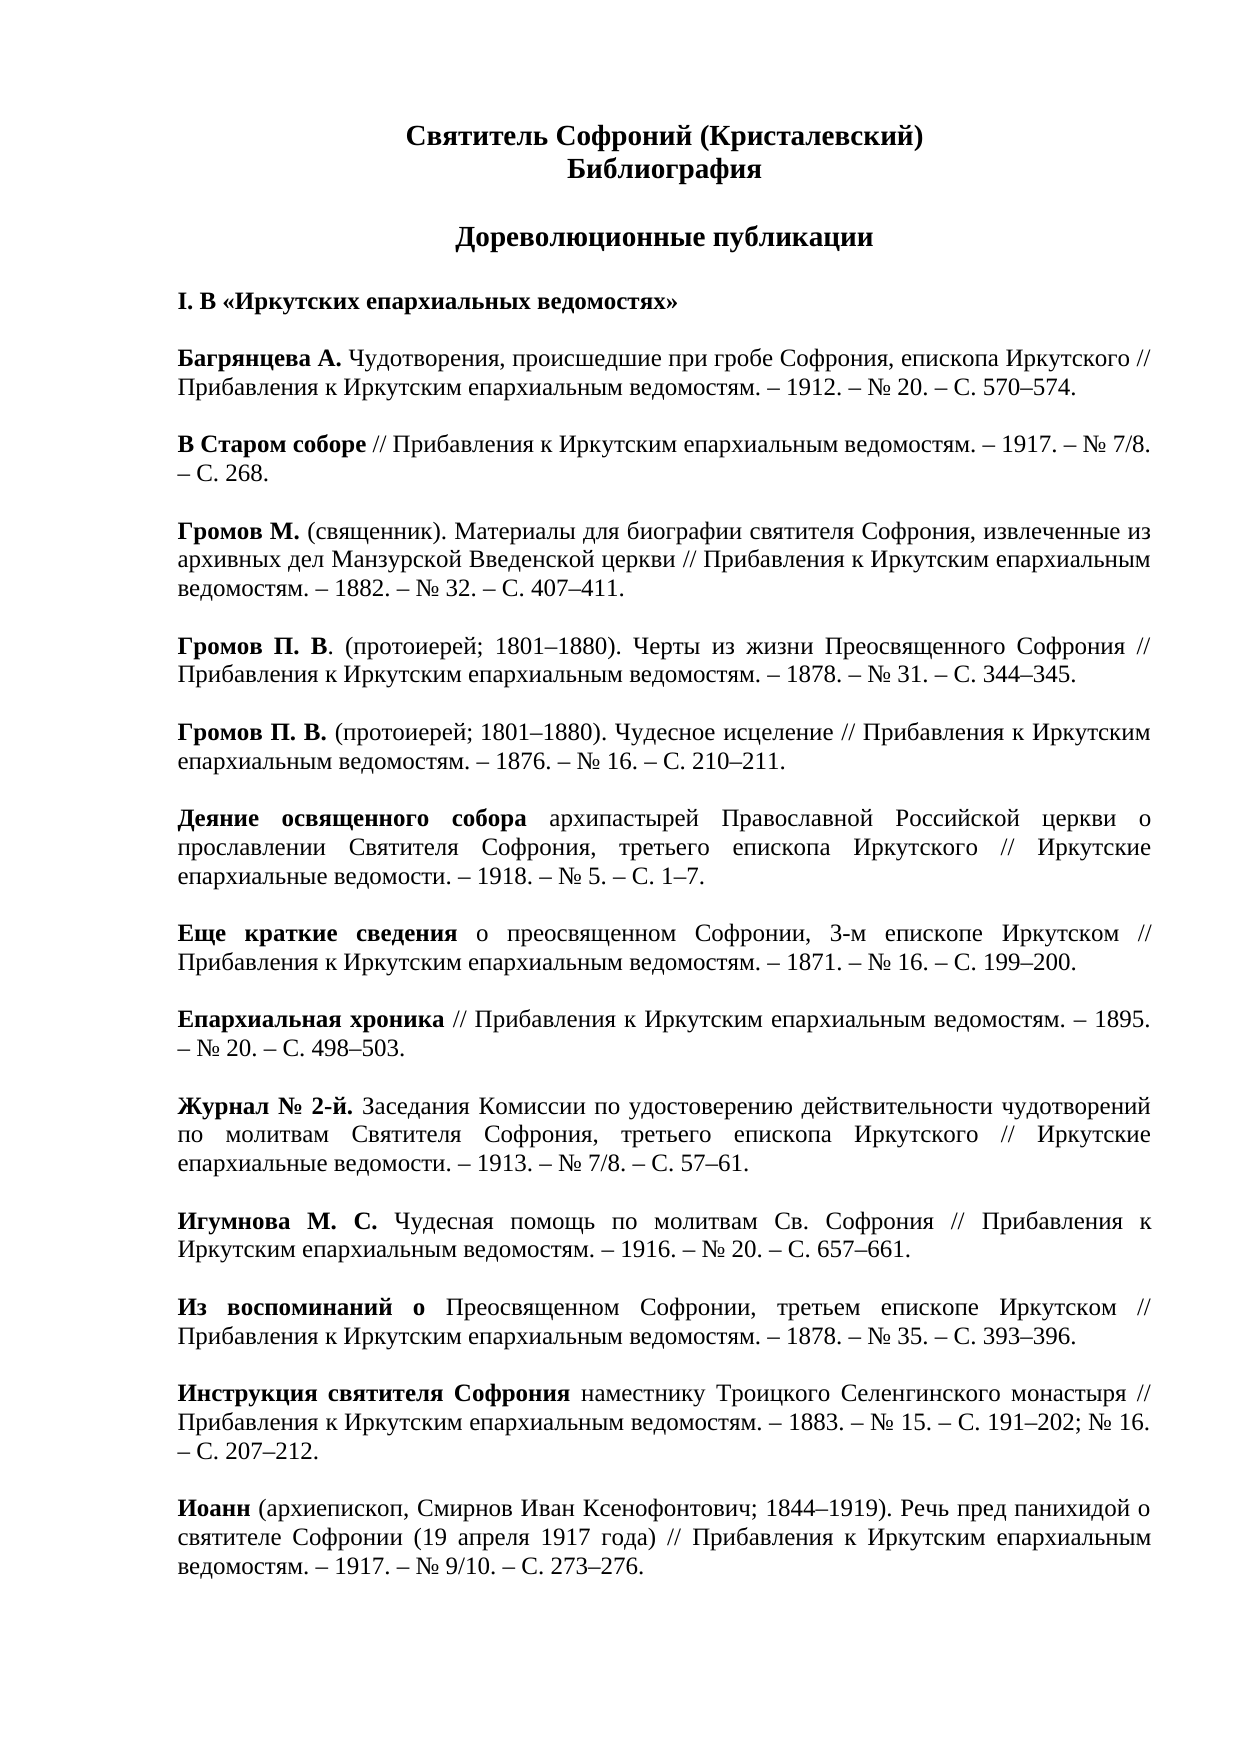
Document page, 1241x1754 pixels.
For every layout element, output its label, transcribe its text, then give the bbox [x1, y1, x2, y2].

text Библиография [177, 152, 1152, 185]
text Деяние освященного собора архипастырей Православной Российской церкви о прославлении Святителя Софрония, третьего епископа Иркутского // Иркутские епархиальные ведомости. – 1918. – № 5. – С. 1–7. [177, 803, 1152, 889]
text В Старом соборе // Прибавления к Иркутским епархиальным ведомостям. – 1917. – № 7/8. – С. 268. [177, 429, 1152, 487]
text Из воспоминаний о Преосвященном Софронии, третьем епископе Иркутском // Прибавления к Иркутским епархиальным ведомостям. – 1878. – № 35. – С. 393–396. [177, 1292, 1152, 1349]
text Дореволюционные публикации [177, 219, 1152, 252]
text Багрянцева А. Чудотворения, происшедшие при гробе Софрония, епископа Иркутского // Прибавления к Иркутским епархиальным ведомостям. – 1912. – № 20. – С. 570–574. [177, 343, 1152, 401]
text Громов П. В. (протоиерей; 1801–1880). Черты из жизни Преосвященного Софрония // Прибавления к Иркутским епархиальным ведомостям. – 1878. – № 31. – С. 344–345. [177, 631, 1152, 688]
text Журнал № 2-й. Заседания Комиссии по удостоверению действительности чудотворений по молитвам Святителя Софрония, третьего епископа Иркутского // Иркутские епархиальные ведомости. – 1913. – № 7/8. – С. 57–61. [177, 1091, 1152, 1177]
text Иоанн (архиепископ, Смирнов Иван Ксенофонтович; 1844–1919). Речь пред панихидой о святителе Софронии (19 апреля 1917 года) // Прибавления к Иркутским епархиальным ведомостям. – 1917. – № 9/10. – С. 273–276. [177, 1493, 1152, 1579]
text I. В «Иркутских епархиальных ведомостях» [177, 286, 1152, 314]
text Еще краткие сведения о преосвященном Софронии, 3-м епископе Иркутском // Прибавления к Иркутским епархиальным ведомостям. – 1871. – № 16. – С. 199–200. [177, 918, 1152, 976]
text Святитель Софроний (Кристалевский) [177, 118, 1152, 152]
text Епархиальная хроника // Прибавления к Иркутским епархиальным ведомостям. – 1895. – № 20. – С. 498–503. [177, 1004, 1152, 1062]
text Игумнова М. С. Чудесная помощь по молитвам Св. Софрония // Прибавления к Иркутским епархиальным ведомостям. – 1916. – № 20. – С. 657–661. [177, 1206, 1152, 1263]
text Громов П. В. (протоиерей; 1801–1880). Чудесное исцеление // Прибавления к Иркутским епархиальным ведомостям. – 1876. – № 16. – С. 210–211. [177, 717, 1152, 774]
text Громов М. (священник). Материалы для биографии святителя Софрония, извлеченные из архивных дел Манзурской Введенской церкви // Прибавления к Иркутским епархиальным ведомостям. – 1882. – № 32. – С. 407–411. [177, 516, 1152, 602]
text Инструкция святителя Софрония наместнику Троицкого Селенгинского монастыря // Прибавления к Иркутским епархиальным ведомостям. – 1883. – № 15. – С. 191–202; № 16. – С. 207–212. [177, 1378, 1152, 1464]
